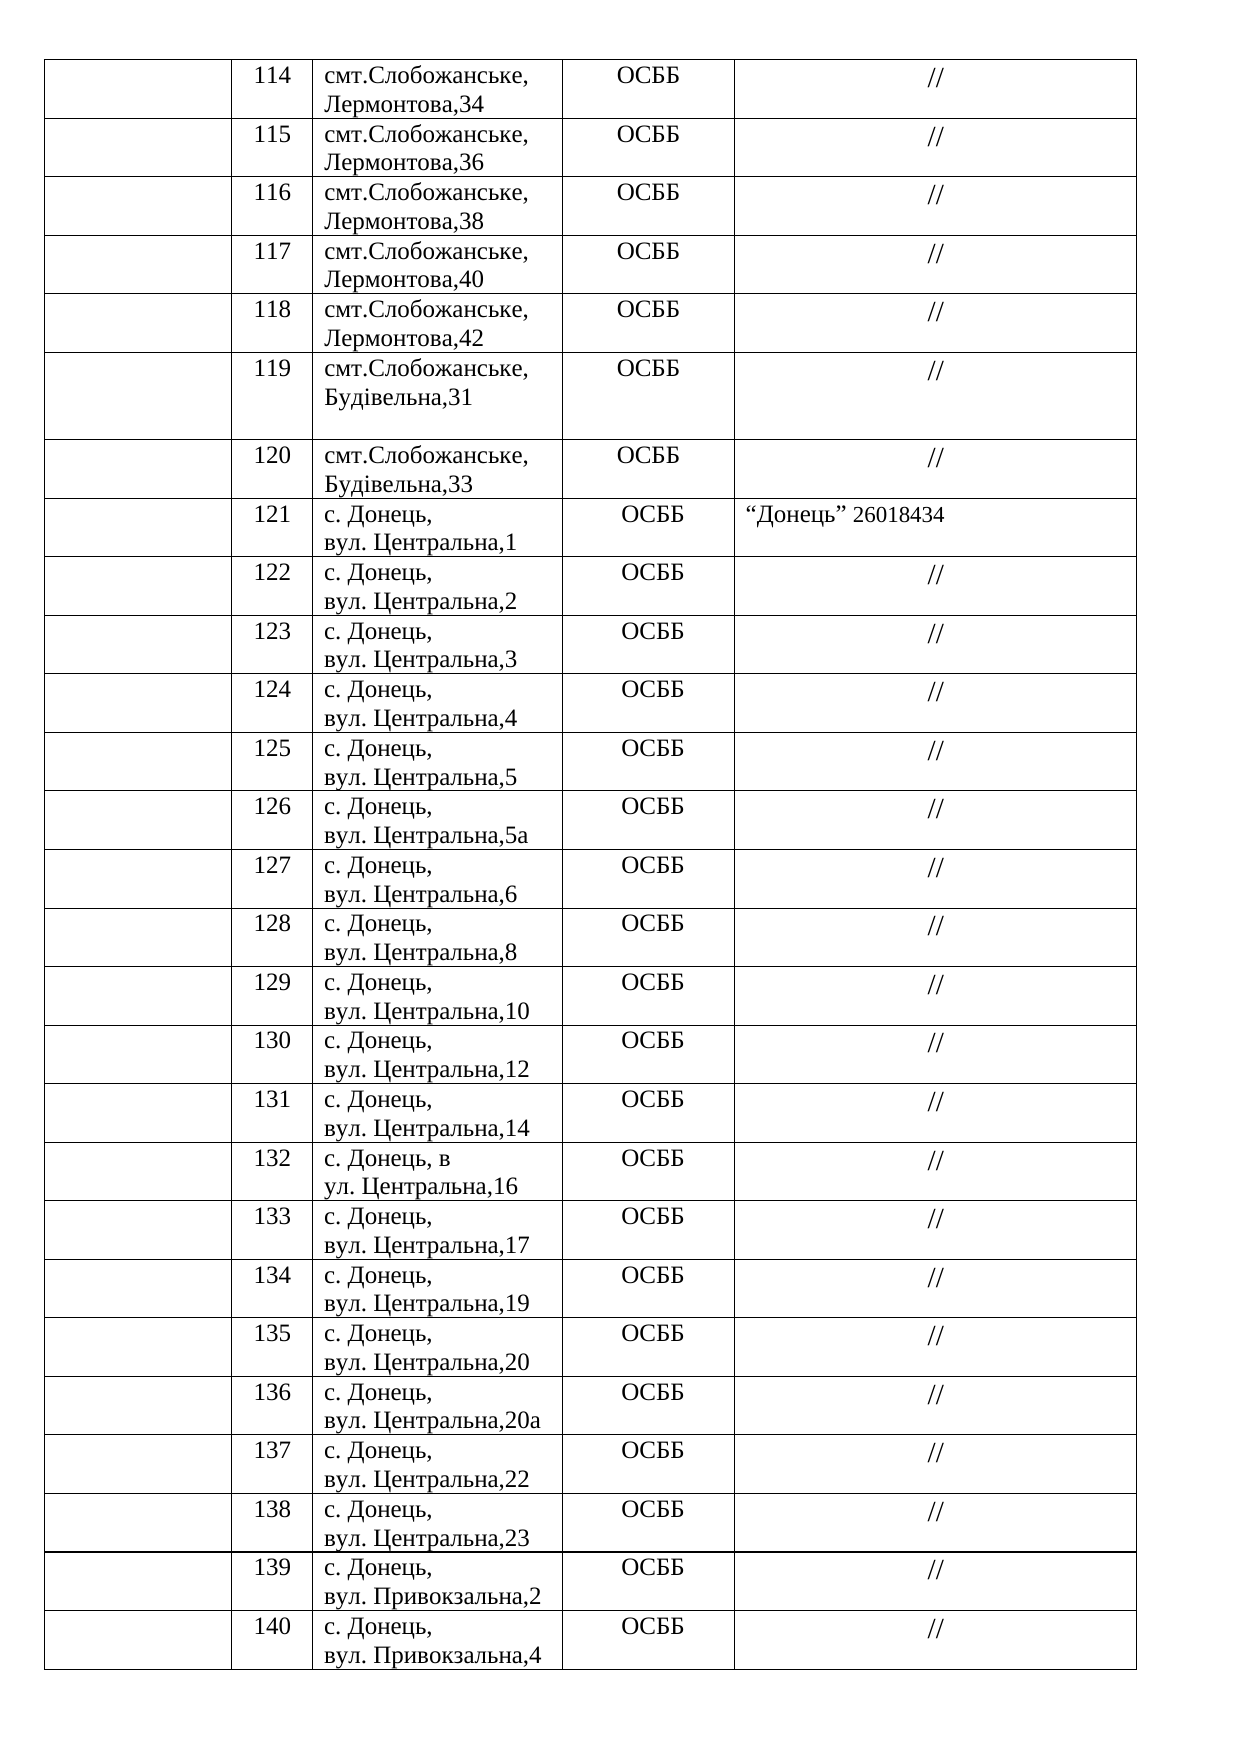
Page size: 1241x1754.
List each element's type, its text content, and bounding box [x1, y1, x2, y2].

table_cell с. Донець, вул. Центральна,1 [313, 499, 562, 556]
table_cell с. Донець, вул. Центральна,23 [432, 1494, 562, 1551]
table_cell ОСББ [563, 119, 734, 176]
table_cell с. Донець, вул. Привокзальна,2 [313, 1553, 562, 1610]
table_cell [45, 499, 231, 556]
table_cell // [735, 1260, 1136, 1317]
table_cell [45, 440, 231, 498]
table_cell с. Донець, вул. Центральна,20а [432, 1377, 562, 1434]
table_cell // [735, 294, 1136, 352]
table_cell 122 [232, 557, 312, 615]
table_cell 129 [232, 967, 312, 1024]
table_cell // [735, 60, 1136, 118]
table_cell ОСББ [563, 1435, 734, 1493]
table_cell 139 [232, 1553, 312, 1610]
table_cell 133 [232, 1201, 312, 1259]
table_cell ОСББ [563, 616, 734, 673]
table_cell ОСББ [563, 1143, 734, 1200]
table_cell [45, 733, 231, 790]
table_cell ОСББ [563, 909, 734, 966]
table_cell // [735, 440, 1136, 498]
table_cell с. Донець, вул. Центральна,3 [313, 616, 562, 673]
table_cell ОСББ [563, 60, 734, 118]
table_cell ОСББ [563, 967, 734, 1024]
table_cell 119 [232, 353, 312, 439]
table_cell смт.Слобожанське, Будівельна,33 [313, 440, 562, 498]
table_cell 137 [232, 1435, 312, 1493]
table_cell с. Донець, вул. Центральна,5а [432, 791, 562, 849]
table_cell ОСББ [563, 557, 734, 615]
table_cell [45, 909, 231, 966]
table_cell ОСББ [563, 1026, 734, 1083]
table_cell 132 [232, 1143, 312, 1200]
table_cell с. Донець, вул. Центральна,22 [432, 1435, 562, 1493]
table_cell // [735, 1026, 1136, 1083]
table_cell [45, 1377, 231, 1434]
table_cell 115 [232, 119, 312, 176]
table_cell 127 [232, 850, 312, 907]
table_cell // [735, 119, 1136, 176]
table_cell 134 [232, 1260, 312, 1317]
table_cell 114 [232, 60, 312, 118]
table_cell 121 [232, 499, 312, 556]
table_cell смт.Слобожанське, Лермонтова,42 [313, 294, 562, 352]
table_cell [45, 616, 231, 673]
table_cell // [735, 674, 1136, 732]
table_cell // [735, 1435, 1136, 1493]
table_cell [45, 967, 231, 1024]
table_cell 140 [232, 1611, 312, 1668]
table_cell с. Донець, вул. Привокзальна,4 [313, 1611, 562, 1668]
table_cell [45, 557, 231, 615]
table_cell // [735, 177, 1136, 235]
table_cell [45, 1318, 231, 1376]
table_cell [45, 1435, 231, 1493]
table_cell // [735, 353, 1136, 439]
table_cell [45, 119, 231, 176]
table_cell // [735, 1084, 1136, 1142]
table_cell // [735, 1494, 1136, 1551]
table_cell 138 [232, 1494, 312, 1551]
table_cell 126 [232, 791, 312, 849]
table_cell смт.Слобожанське, Лермонтова,36 [313, 119, 562, 176]
table_cell с. Донець, вул. Центральна,5 [432, 733, 562, 790]
table_cell [45, 1553, 231, 1610]
table_cell с. Донець, в ул. Центральна,16 [451, 1143, 562, 1200]
table_cell // [735, 909, 1136, 966]
table_cell с. Донець, вул. Центральна,12 [432, 1026, 562, 1083]
table_cell смт.Слобожанське, Лермонтова,40 [313, 236, 562, 293]
table_cell [45, 791, 231, 849]
table_cell // [735, 1377, 1136, 1434]
table_cell 136 [232, 1377, 312, 1434]
table_cell ОСББ [563, 1553, 734, 1610]
table_cell ОСББ [563, 733, 734, 790]
table_cell ОСББ [563, 353, 734, 439]
table_cell с. Донець, вул. Центральна,14 [432, 1084, 562, 1142]
table_cell [45, 1494, 231, 1551]
table_cell 131 [232, 1084, 312, 1142]
table_cell // [735, 850, 1136, 907]
table_cell ОСББ [563, 1201, 734, 1259]
table_cell [45, 1201, 231, 1259]
table_cell [45, 294, 231, 352]
table_cell [45, 1611, 231, 1668]
table_cell // [735, 1318, 1136, 1376]
table_cell с. Донець, вул. Центральна,8 [432, 909, 562, 966]
table_cell ОСББ [563, 440, 734, 498]
table_cell [45, 353, 231, 439]
table_cell ОСББ [563, 791, 734, 849]
table_cell 123 [232, 616, 312, 673]
table_cell ОСББ [563, 1494, 734, 1551]
table_cell ОСББ [563, 177, 734, 235]
table_cell ОСББ [563, 1084, 734, 1142]
table_cell 128 [232, 909, 312, 966]
table_cell 135 [232, 1318, 312, 1376]
table_cell 130 [232, 1026, 312, 1083]
table_cell // [735, 1611, 1136, 1668]
table_cell ОСББ [563, 294, 734, 352]
table_cell // [735, 1201, 1136, 1259]
table_cell ОСББ [563, 1260, 734, 1317]
table_cell с. Донець, вул. Центральна,2 [432, 557, 562, 615]
table_cell с. Донець, вул. Центральна,6 [432, 850, 562, 907]
table_cell с. Донець, вул. Центральна,17 [432, 1201, 562, 1259]
table_cell смт.Слобожанське, Лермонтова,38 [313, 177, 562, 235]
table_cell 116 [232, 177, 312, 235]
table_cell [45, 1084, 231, 1142]
table_cell ОСББ [563, 1318, 734, 1376]
table_cell [45, 850, 231, 907]
table_cell ОСББ [563, 499, 734, 556]
table_cell 118 [232, 294, 312, 352]
table_cell [45, 1260, 231, 1317]
table_cell // [735, 733, 1136, 790]
table_cell 117 [232, 236, 312, 293]
table_cell // [735, 236, 1136, 293]
table_cell с. Донець, вул. Центральна,20 [432, 1318, 562, 1376]
table_cell // [735, 557, 1136, 615]
table_cell // [735, 616, 1136, 673]
table_cell [45, 60, 231, 118]
table_cell смт.Слобожанське, Будівельна,31 [313, 353, 562, 439]
table_cell // [735, 1143, 1136, 1200]
table_cell ОСББ [563, 674, 734, 732]
table_cell ОСББ [563, 1377, 734, 1434]
table_cell ОСББ [563, 1611, 734, 1668]
table_cell 125 [232, 733, 312, 790]
table_cell 124 [232, 674, 312, 732]
table_cell // [735, 1553, 1136, 1610]
table_cell [45, 177, 231, 235]
table_cell // [735, 967, 1136, 1024]
table_cell с. Донець, вул. Центральна,4 [432, 674, 562, 732]
table_cell ОСББ [563, 236, 734, 293]
table_cell [45, 674, 231, 732]
table_cell “Донець” 26018434 [735, 499, 1136, 556]
table_cell 120 [232, 440, 312, 498]
table_cell смт.Слобожанське, Лермонтова,34 [313, 60, 562, 118]
table_cell [45, 1143, 231, 1200]
table_cell с. Донець, вул. Центральна,19 [313, 1260, 562, 1317]
table_cell с. Донець, вул. Центральна,10 [432, 967, 562, 1024]
table_cell [45, 236, 231, 293]
table_cell ОСББ [563, 850, 734, 907]
table_cell [45, 1026, 231, 1083]
table_cell // [735, 791, 1136, 849]
